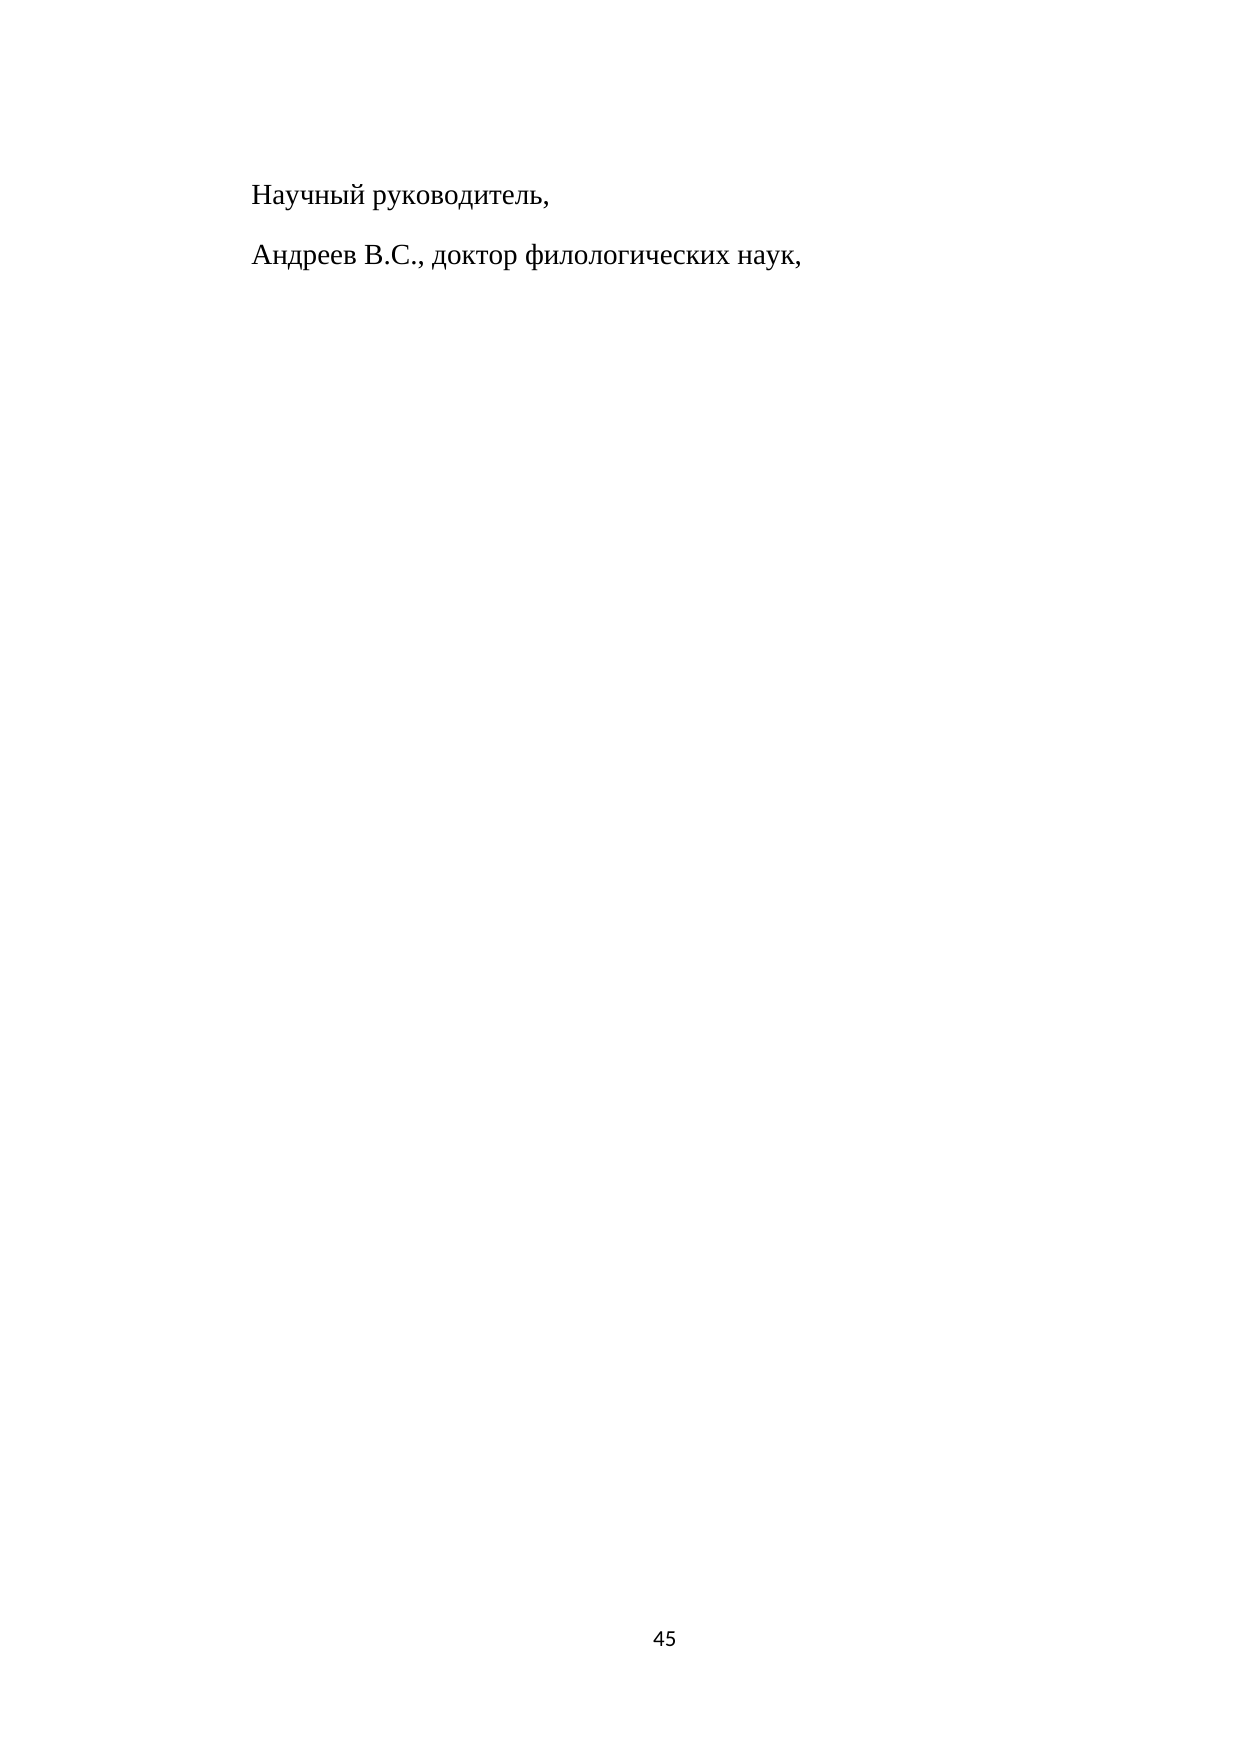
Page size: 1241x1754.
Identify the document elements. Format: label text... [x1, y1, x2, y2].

text Научный руководитель, [177, 177, 1152, 211]
text Андреев В.С., доктор филологических наук, [177, 237, 1152, 270]
